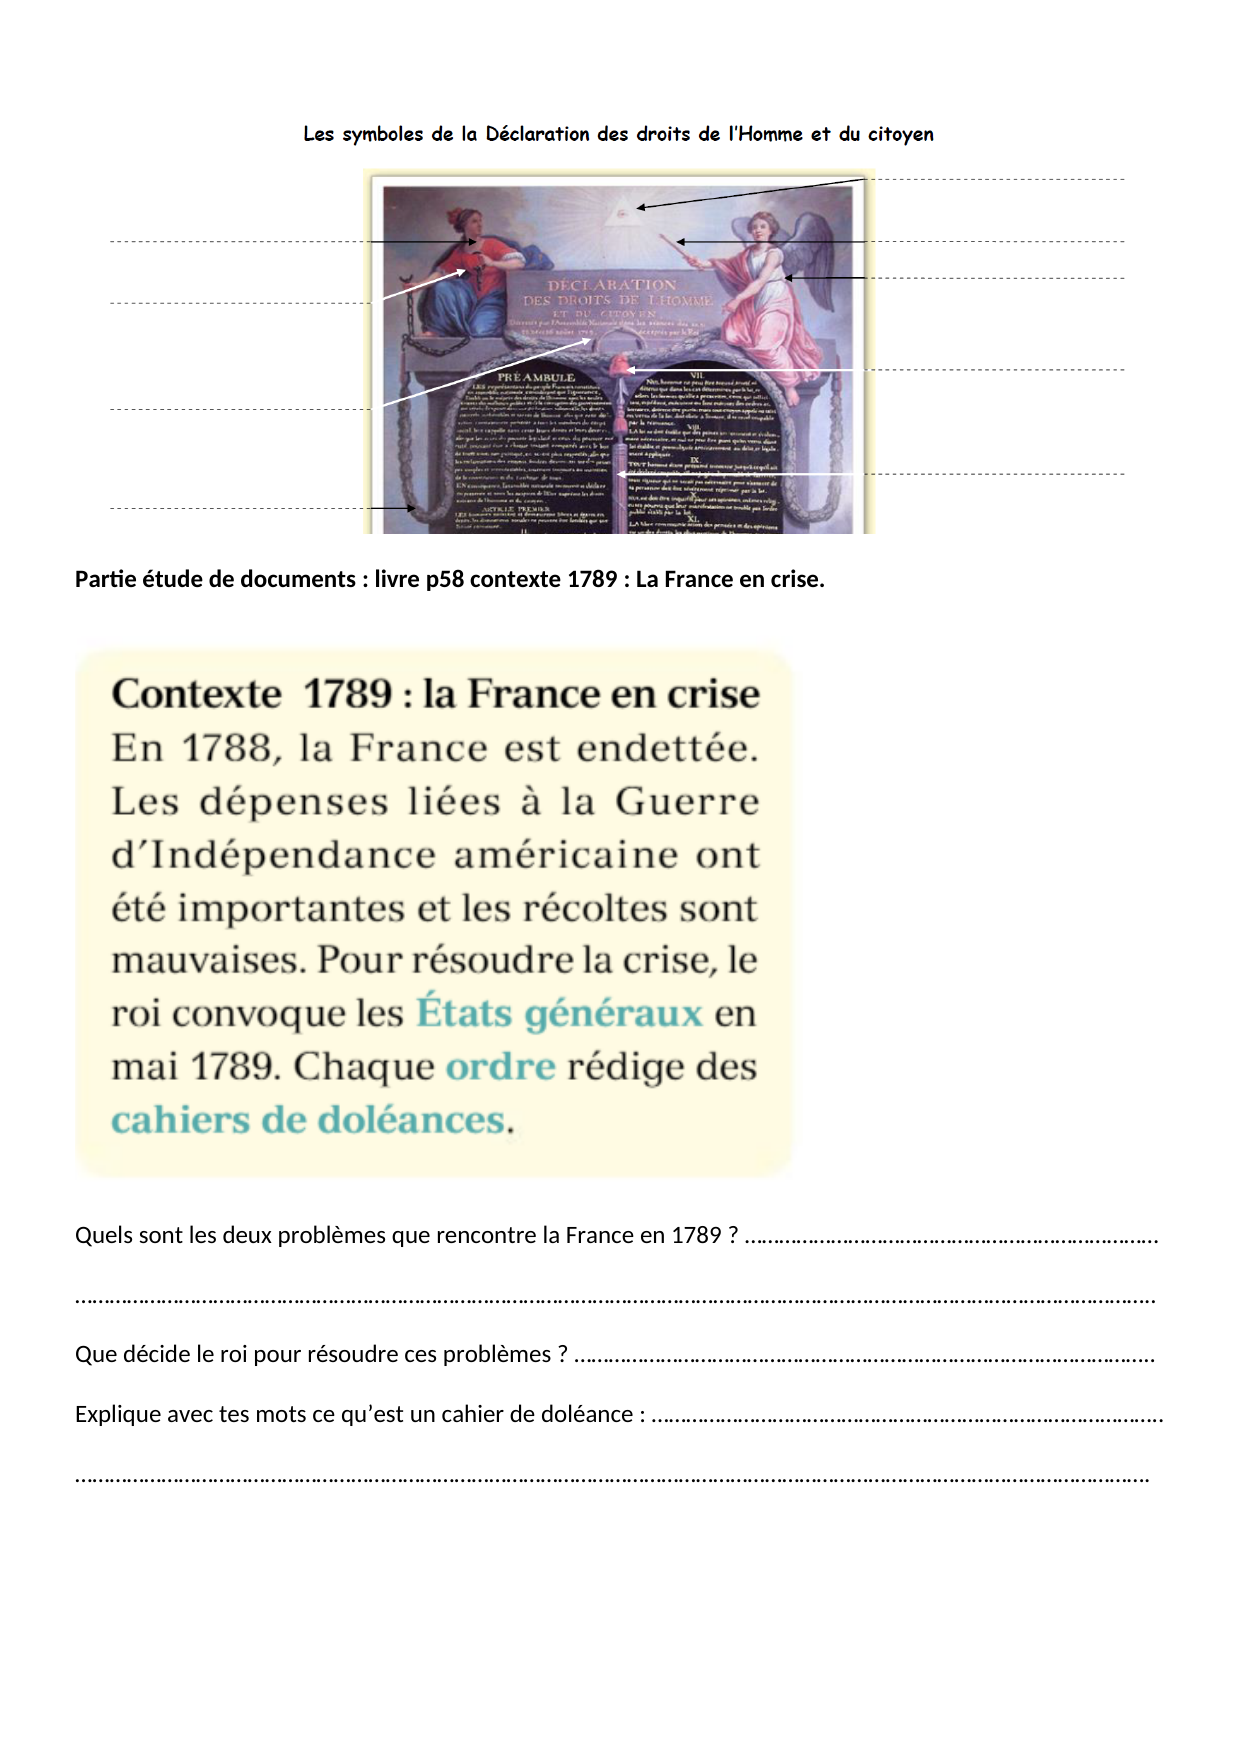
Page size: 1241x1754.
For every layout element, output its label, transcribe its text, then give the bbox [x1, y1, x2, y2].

text Que décide le roi pour résoudre ces problèmes ? ……………………………………………………………………………………….. [75, 1339, 1165, 1369]
text Explique avec tes mots ce qu’est un cahier de doléance : …………………………………………………………………………….. [75, 1398, 1165, 1429]
text …………………………………………………………………………………………………………………………………………………………………….. [75, 1279, 1165, 1309]
text Quels sont les deux problèmes que rencontre la France en 1789 ? ……………………………………………………………… [75, 1219, 1165, 1250]
text ……………………………………………………………………………………………………………………………………………………………………. [75, 1458, 1165, 1488]
picture [75, 75, 1166, 534]
text Partie étude de documents : livre p58 contexte 1789 : La France en crise. [75, 563, 1165, 594]
